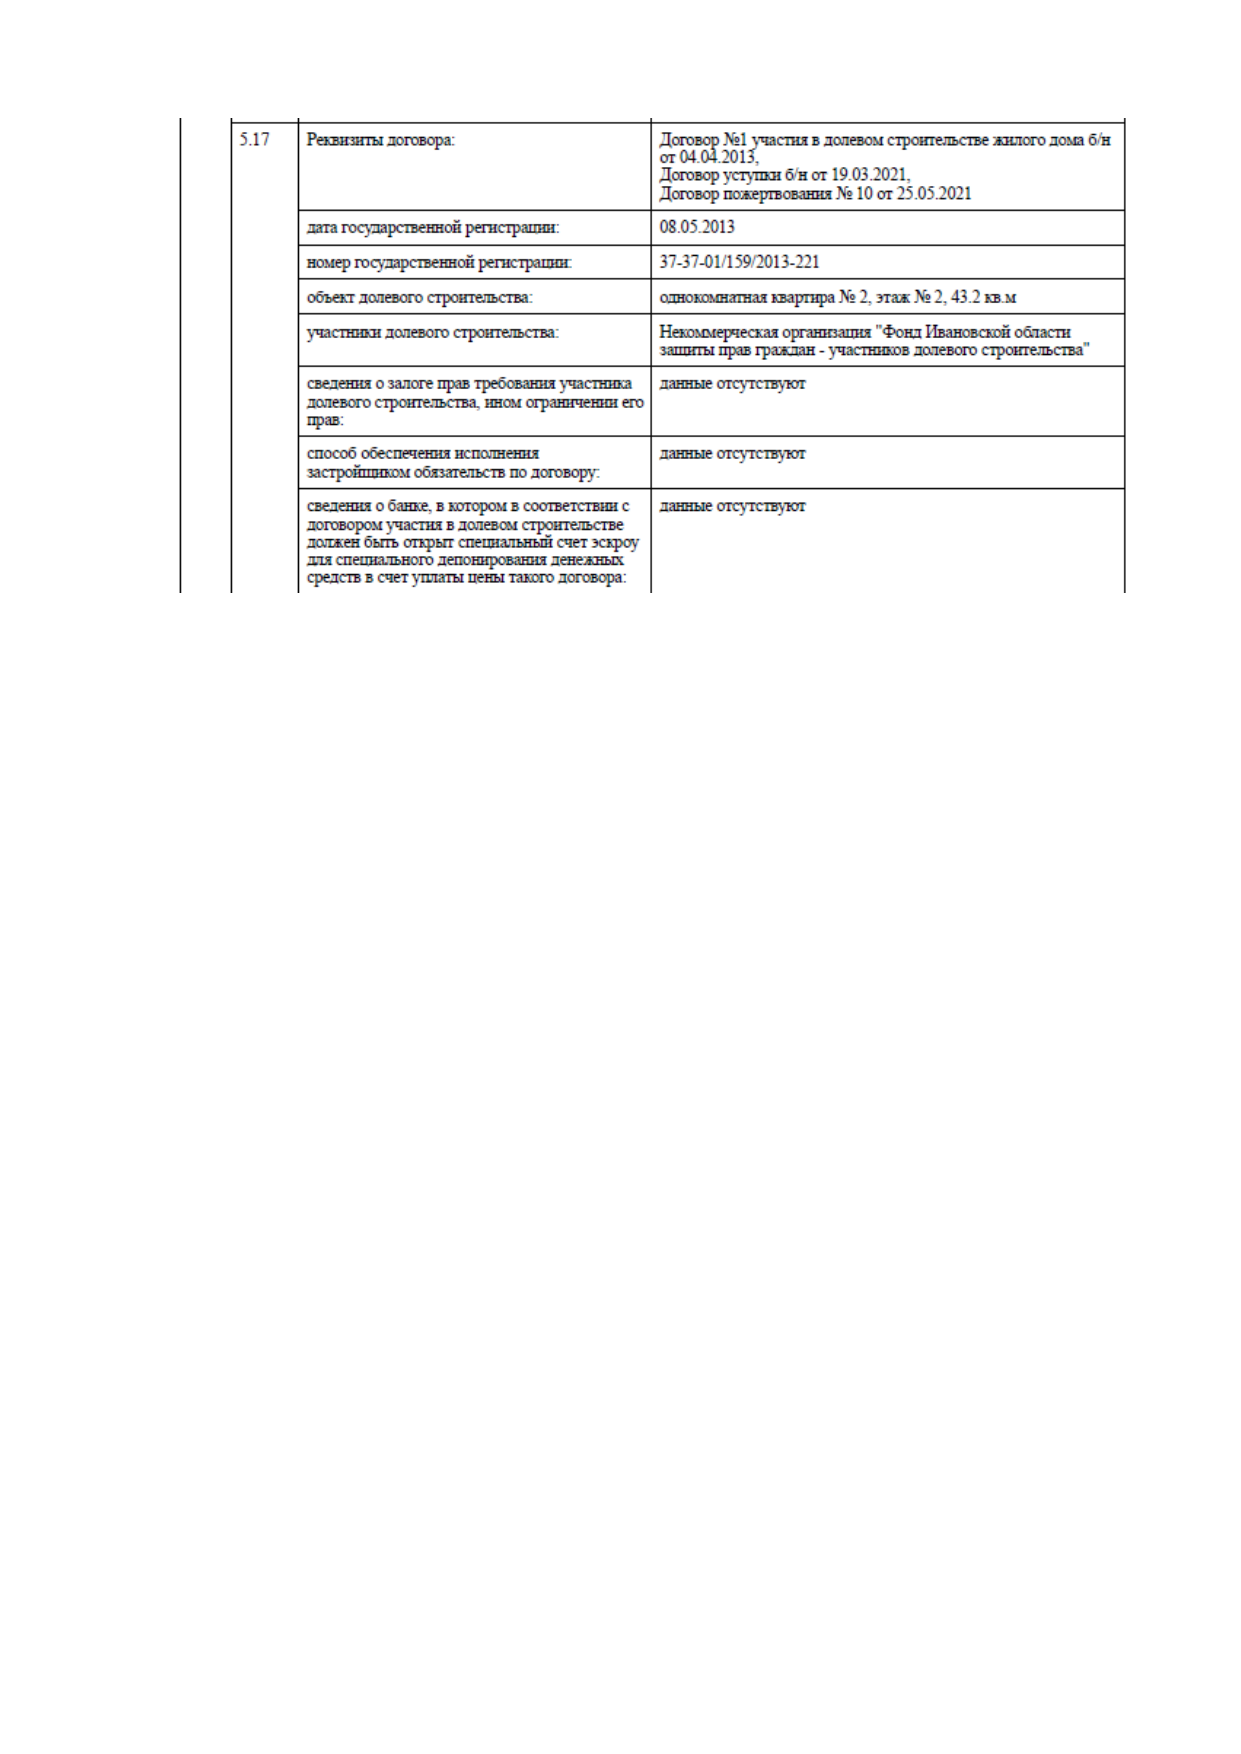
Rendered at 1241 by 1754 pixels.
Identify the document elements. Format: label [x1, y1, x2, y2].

picture [177, 118, 1152, 593]
